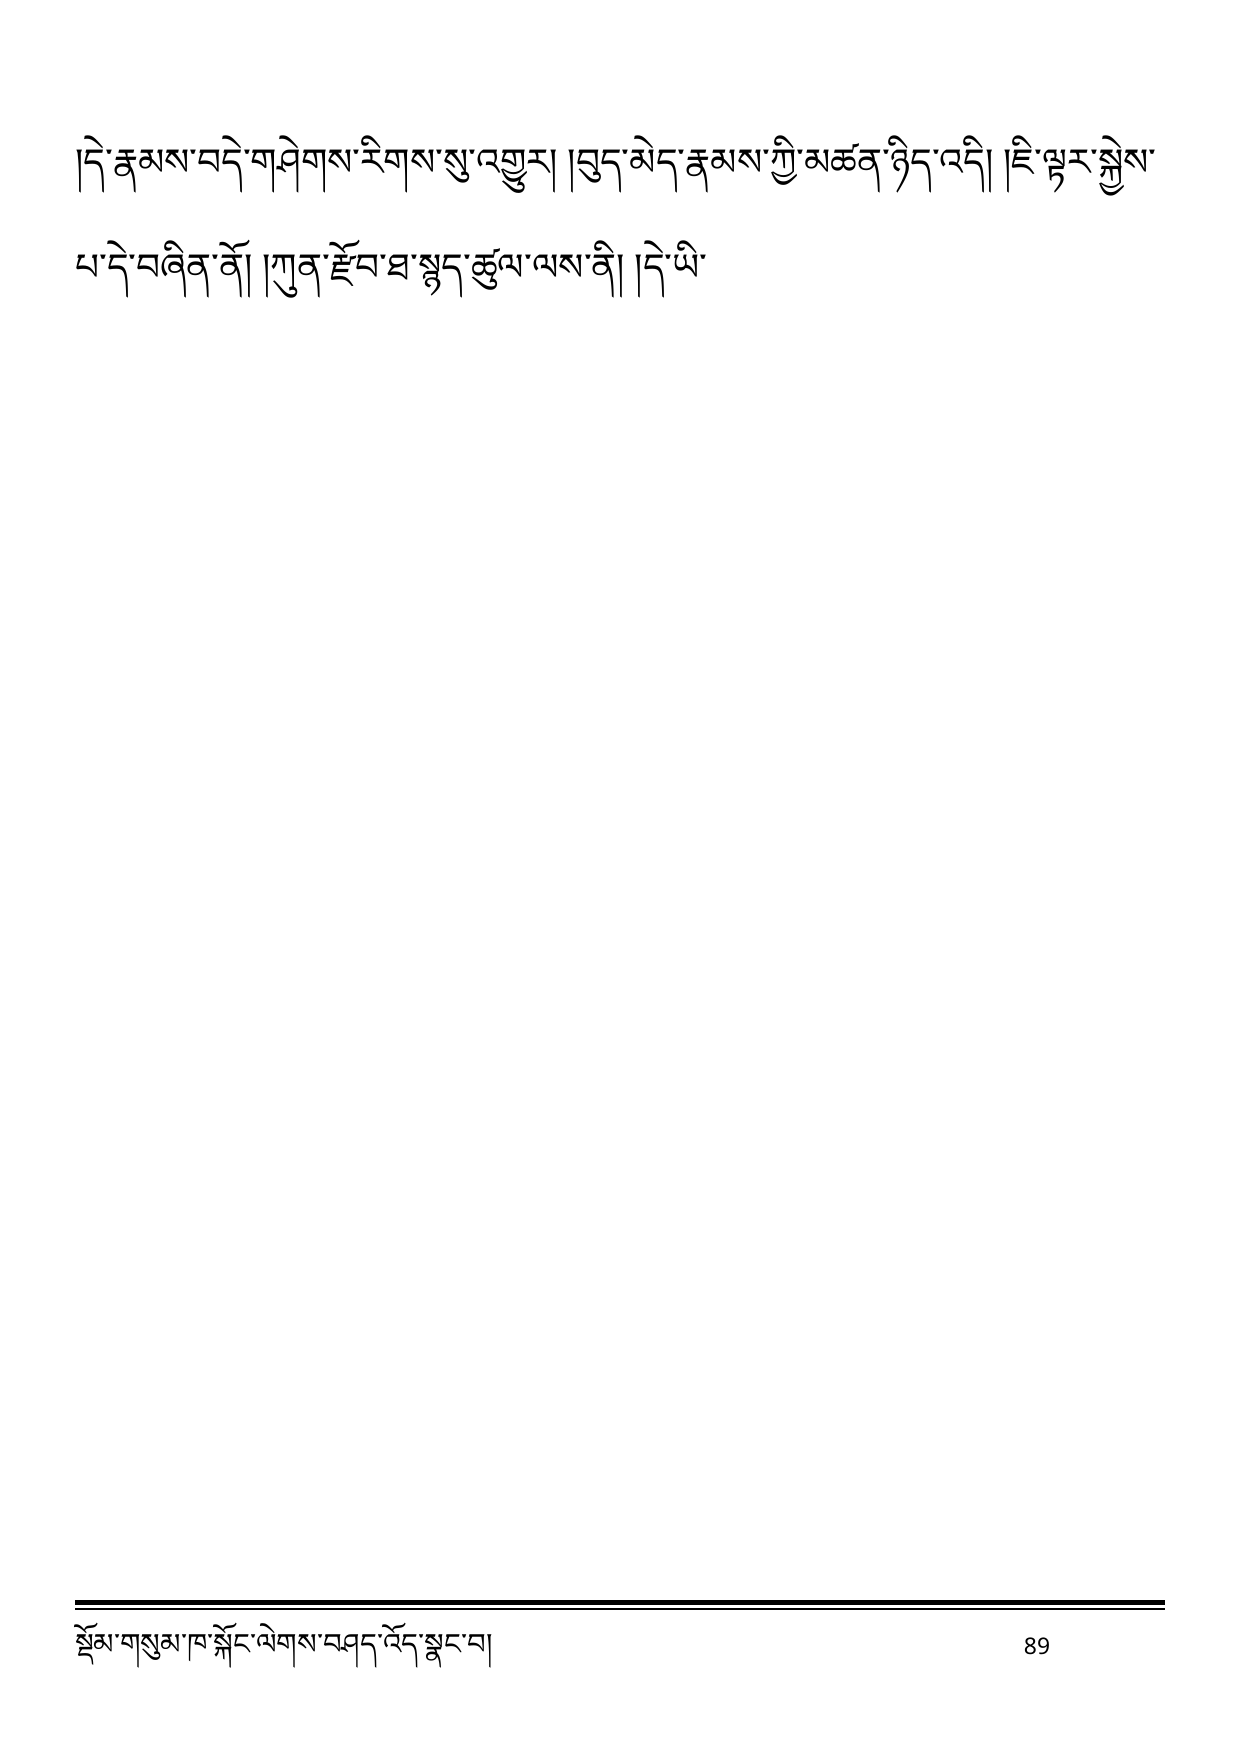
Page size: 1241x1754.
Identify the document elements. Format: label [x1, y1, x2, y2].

text [75, 120, 1165, 331]
